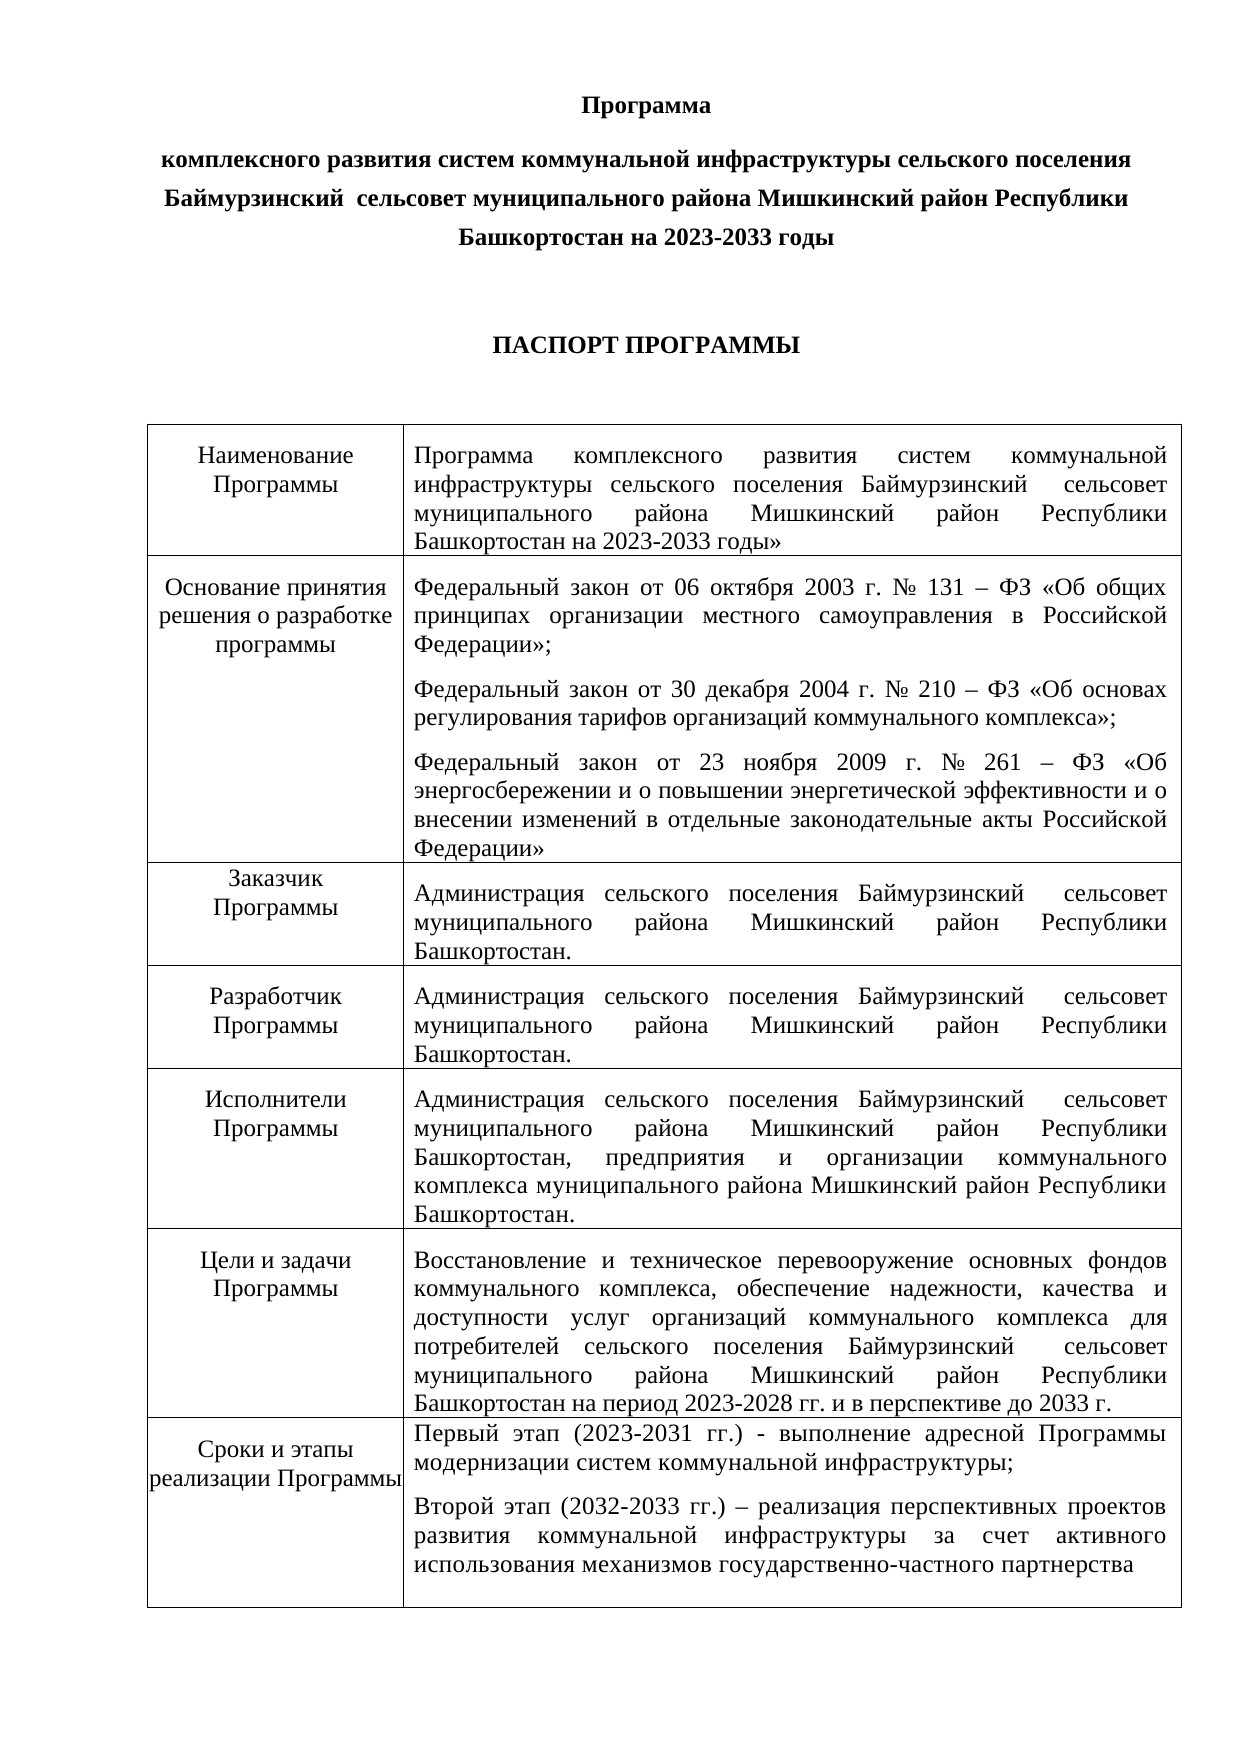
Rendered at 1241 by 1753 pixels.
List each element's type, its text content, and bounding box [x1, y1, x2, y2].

text Программа [148, 90, 1144, 118]
text ПАСПОРТ ПРОГРАММЫ [148, 330, 1144, 359]
table_header Программа комплексного развития систем коммунальной инфраструктуры сельского поселения Баймурзинский сельсовет муниципального района Мишкинский район Республики Башкортостан на 2023-2033 годы» [404, 425, 1181, 555]
text комплексного развития систем коммунальной инфраструктуры сельского поселения Баймурзинский сельсовет муниципального района Мишкинский район Республики Башкортостан на 2023-2033 годы [148, 144, 1144, 250]
table_cell Исполнители Программы [148, 1069, 403, 1228]
table_cell Основание принятия решения о разработке программы [148, 556, 403, 862]
table_cell Сроки и этапы реализации Программы [148, 1418, 403, 1607]
table_cell Федеральный закон от 06 октября 2003 г. № 131 – ФЗ «Об общих принципах организации местного самоуправления в Российской Федерации»; Федеральный закон от 30 декабря 2004 г. № 210 – ФЗ «Об основах регулирования тарифов организаций коммунального комплекса»; Федеральный закон от 23 ноября 2009 г. № 261 – ФЗ «Об энергосбережении и о повышении энергетической эффективности и о внесении изменений в отдельные законодательные акты Российской Федерации» [404, 556, 1181, 862]
table_cell Администрация сельского поселения Баймурзинский сельсовет муниципального района Мишкинский район Республики Башкортостан. [404, 863, 1181, 965]
table_cell Разработчик Программы [148, 966, 403, 1068]
table_header Наименование Программы [148, 425, 403, 555]
table_cell Заказчик Программы [148, 863, 403, 965]
table_cell Первый этап (2023-2031 гг.) - выполнение адресной Программы модернизации систем коммунальной инфраструктуры; Второй этап (2032-2033 гг.) – реализация перспективных проектов развития коммунальной инфраструктуры за счет активного использования механизмов государственно-частного партнерства [404, 1418, 1181, 1607]
table_cell Администрация сельского поселения Баймурзинский сельсовет муниципального района Мишкинский район Республики Башкортостан, предприятия и организации коммунального комплекса муниципального района Мишкинский район Республики Башкортостан. [404, 1069, 1181, 1228]
table_cell Администрация сельского поселения Баймурзинский сельсовет муниципального района Мишкинский район Республики Башкортостан. [404, 966, 1181, 1068]
table_cell Цели и задачи Программы [148, 1229, 403, 1417]
table_cell Восстановление и техническое перевооружение основных фондов коммунального комплекса, обеспечение надежности, качества и доступности услуг организаций коммунального комплекса для потребителей сельского поселения Баймурзинский сельсовет муниципального района Мишкинский район Республики Башкортостан на период 2023-2028 гг. и в перспективе до 2033 г. [404, 1229, 1181, 1417]
